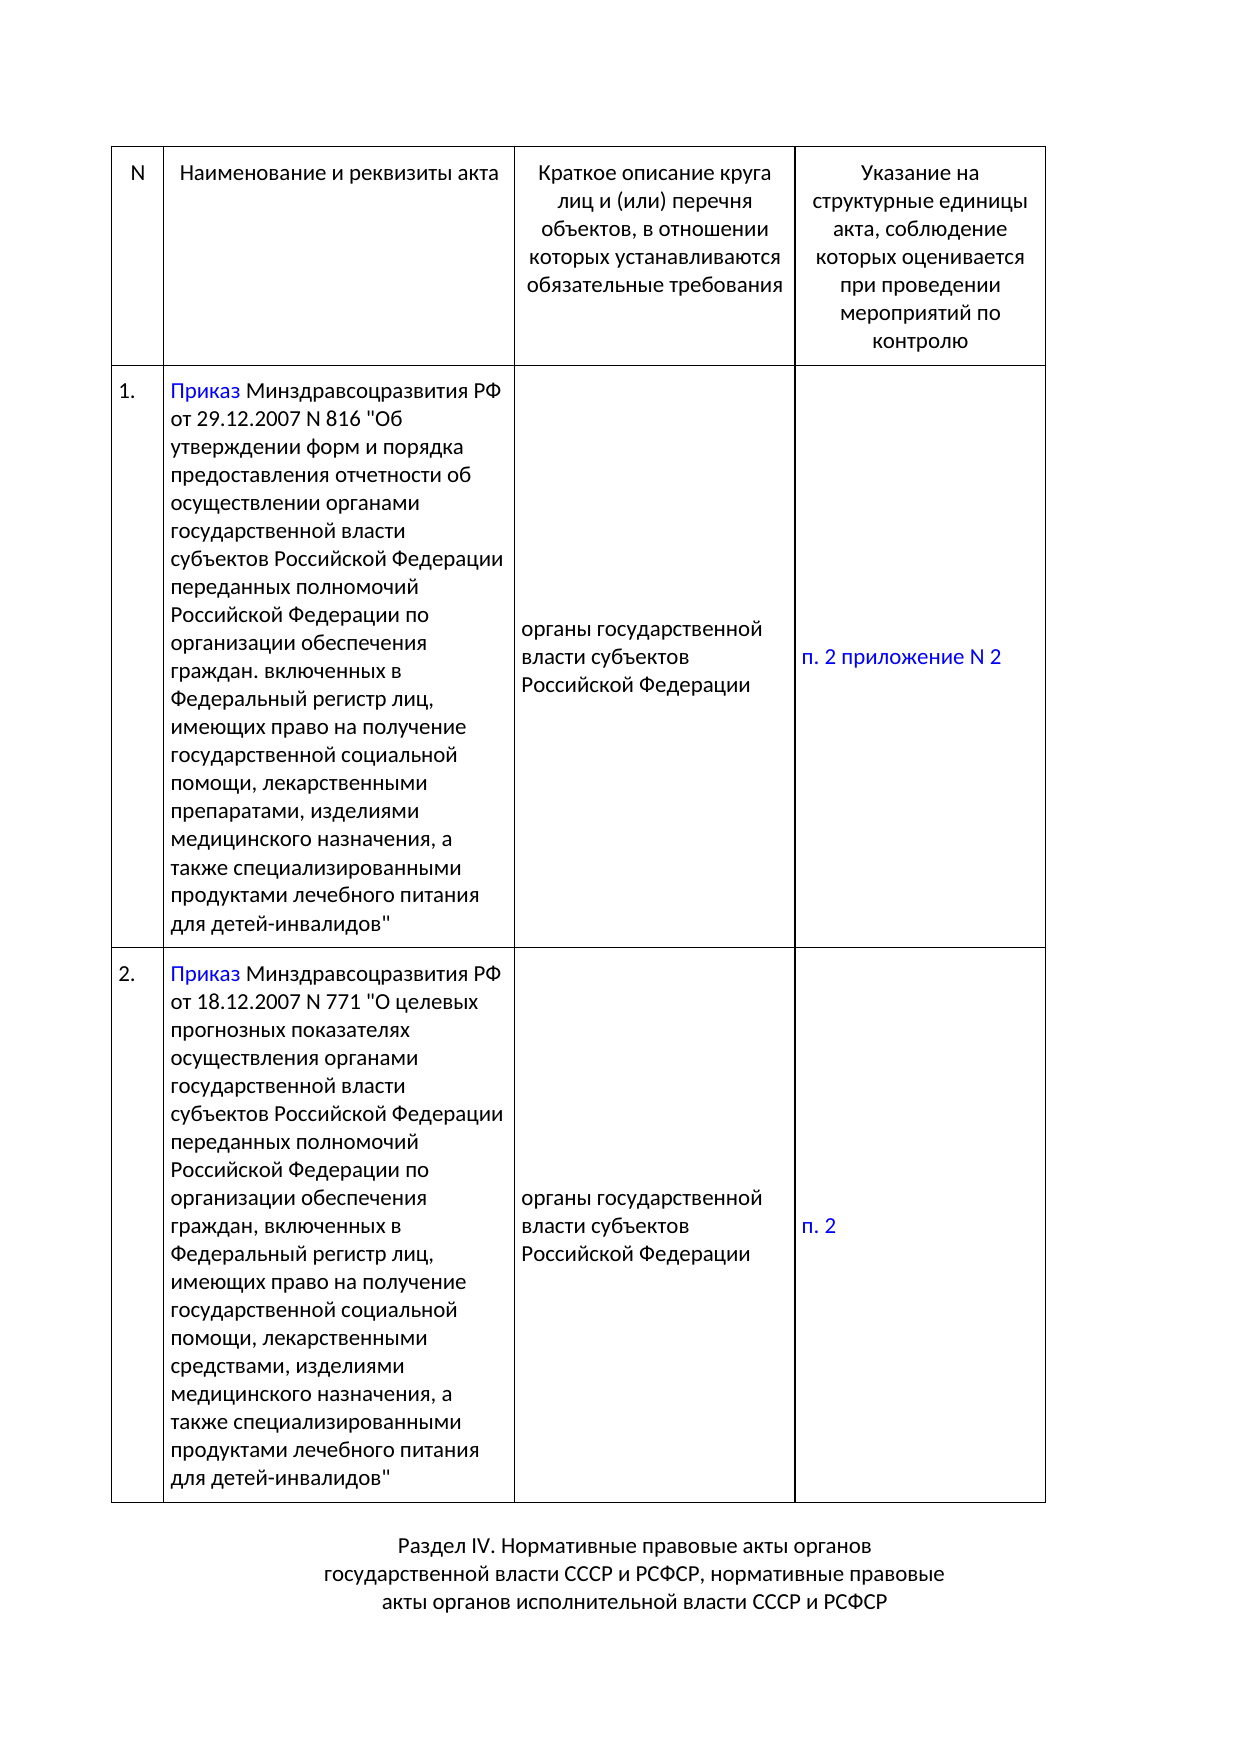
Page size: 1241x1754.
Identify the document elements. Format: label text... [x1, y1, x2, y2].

text Раздел IV. Нормативные правовые акты органов [118, 1531, 1152, 1559]
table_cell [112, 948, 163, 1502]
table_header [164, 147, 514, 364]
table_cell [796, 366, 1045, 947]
text акты органов исполнительной власти СССР и РСФСР [118, 1587, 1152, 1615]
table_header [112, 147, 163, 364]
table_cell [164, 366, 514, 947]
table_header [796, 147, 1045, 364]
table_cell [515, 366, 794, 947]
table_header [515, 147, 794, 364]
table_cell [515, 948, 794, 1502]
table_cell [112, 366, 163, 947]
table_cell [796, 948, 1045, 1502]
text государственной власти СССР и РСФСР, нормативные правовые [118, 1559, 1152, 1587]
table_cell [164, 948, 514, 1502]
